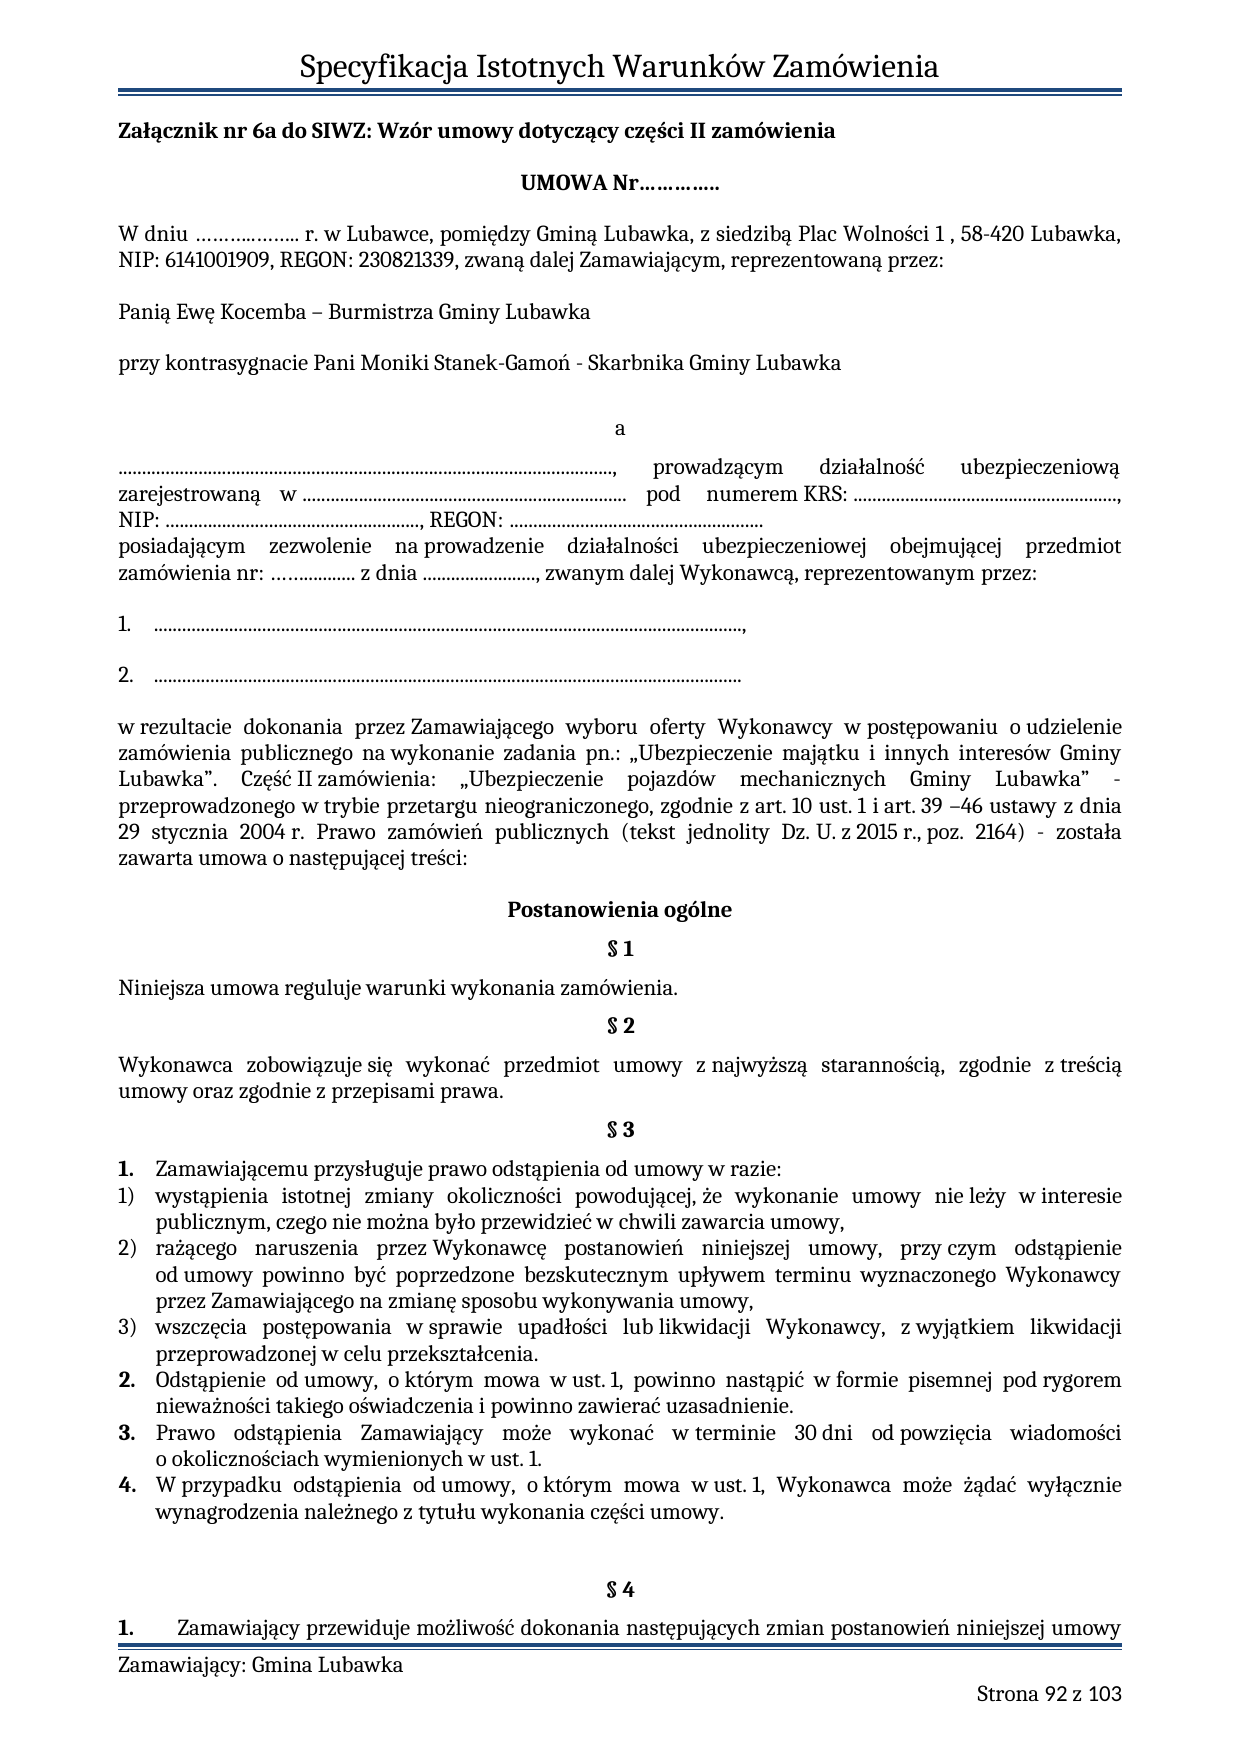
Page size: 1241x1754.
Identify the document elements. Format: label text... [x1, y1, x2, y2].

text Załącznik nr 6a do SIWZ: Wzór umowy dotyczący części II zamówienia [118, 118, 1122, 144]
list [118, 1615, 1122, 1642]
list Zamawiającemu przysługuje prawo odstąpienia od umowy w razie: [118, 1156, 1122, 1182]
list Odstąpienie od umowy, o którym mowa w ust. 1, powinno nastąpić w formie pisemnej pod rygorem nieważności takiego oświadczenia i powinno zawierać uzasadnienie. [118, 1367, 1122, 1419]
text § 1 [118, 935, 1122, 962]
text Niniejsza umowa reguluje warunki wykonania zamówienia. [118, 974, 1122, 1001]
text 1. ............................................................................................................................., [118, 611, 1122, 637]
list Prawo odstąpienia Zamawiający może wykonać w terminie 30 dni od powzięcia wiadomości o okolicznościach wymienionych w ust. 1. [118, 1419, 1122, 1472]
list rażącego naruszenia przez Wykonawcę postanowień niniejszej umowy, przy czym odstąpienie od umowy powinno być poprzedzone bezskutecznym upływem terminu wyznaczonego Wykonawcy przez Zamawiającego na zmianę sposobu wykonywania umowy, [118, 1235, 1122, 1314]
text posiadającym zezwolenie na prowadzenie działalności ubezpieczeniowej obejmującej przedmiot zamówienia nr: ……........... z dnia ........................, zwanym dalej Wykonawcą, reprezentowanym przez: [118, 533, 1122, 586]
text a [118, 415, 1122, 441]
text 2. ............................................................................................................................. [118, 662, 1122, 688]
text § 4 [118, 1576, 1122, 1603]
list W przypadku odstąpienia od umowy, o którym mowa w ust. 1, Wykonawca może żądać wyłącznie wynagrodzenia należnego z tytułu wykonania części umowy. [118, 1472, 1122, 1525]
text Postanowienia ogólne [118, 897, 1122, 923]
text Wykonawca zobowiązuje się wykonać przedmiot umowy z najwyższą starannością, zgodnie z treścią umowy oraz zgodnie z przepisami prawa. [118, 1052, 1122, 1105]
text w rezultacie dokonania przez Zamawiającego wyboru oferty Wykonawcy w postępowaniu o udzielenie zamówienia publicznego na wykonanie zadania pn.: „Ubezpieczenie majątku i innych interesów Gminy Lubawka”. Część II zamówienia: „Ubezpieczenie pojazdów mechanicznych Gminy Lubawka” - przeprowadzonego w trybie przetargu nieograniczonego, zgodnie z art. 10 ust. 1 i art. 39 –46 ustawy z dnia 29 stycznia 2004 r. Prawo zamówień publicznych (tekst jednolity Dz. U. z 2015 r., poz. 2164) - została zawarta umowa o następującej treści: [118, 713, 1122, 872]
list wystąpienia istotnej zmiany okoliczności powodującej, że wykonanie umowy nie leży w interesie publicznym, czego nie można było przewidzieć w chwili zawarcia umowy, [118, 1182, 1122, 1235]
text przy kontrasygnacie Pani Moniki Stanek-Gamoń - Skarbnika Gminy Lubawka [118, 350, 1122, 376]
text UMOWA Nr………….. [118, 169, 1122, 196]
text Panią Ewę Kocemba – Burmistrza Gminy Lubawka [118, 298, 1122, 325]
text § 3 [118, 1117, 1122, 1143]
list wszczęcia postępowania w sprawie upadłości lub likwidacji Wykonawcy, z wyjątkiem likwidacji przeprowadzonej w celu przekształcenia. [118, 1314, 1122, 1367]
text ........................................................................................................., prowadzącym działalność ubezpieczeniową zarejestrowaną w ..................................................................... pod numerem KRS: ........................................................, NIP: ......................................................, REGON: ...................................................... [118, 454, 1122, 533]
text W dniu ………..…….. r. w Lubawce, pomiędzy Gminą Lubawka, z siedzibą Plac Wolności 1 , 58-420 Lubawka, NIP: 6141001909, REGON: 230821339, zwaną dalej Zamawiającym, reprezentowaną przez: [118, 221, 1122, 273]
text § 2 [118, 1013, 1122, 1039]
